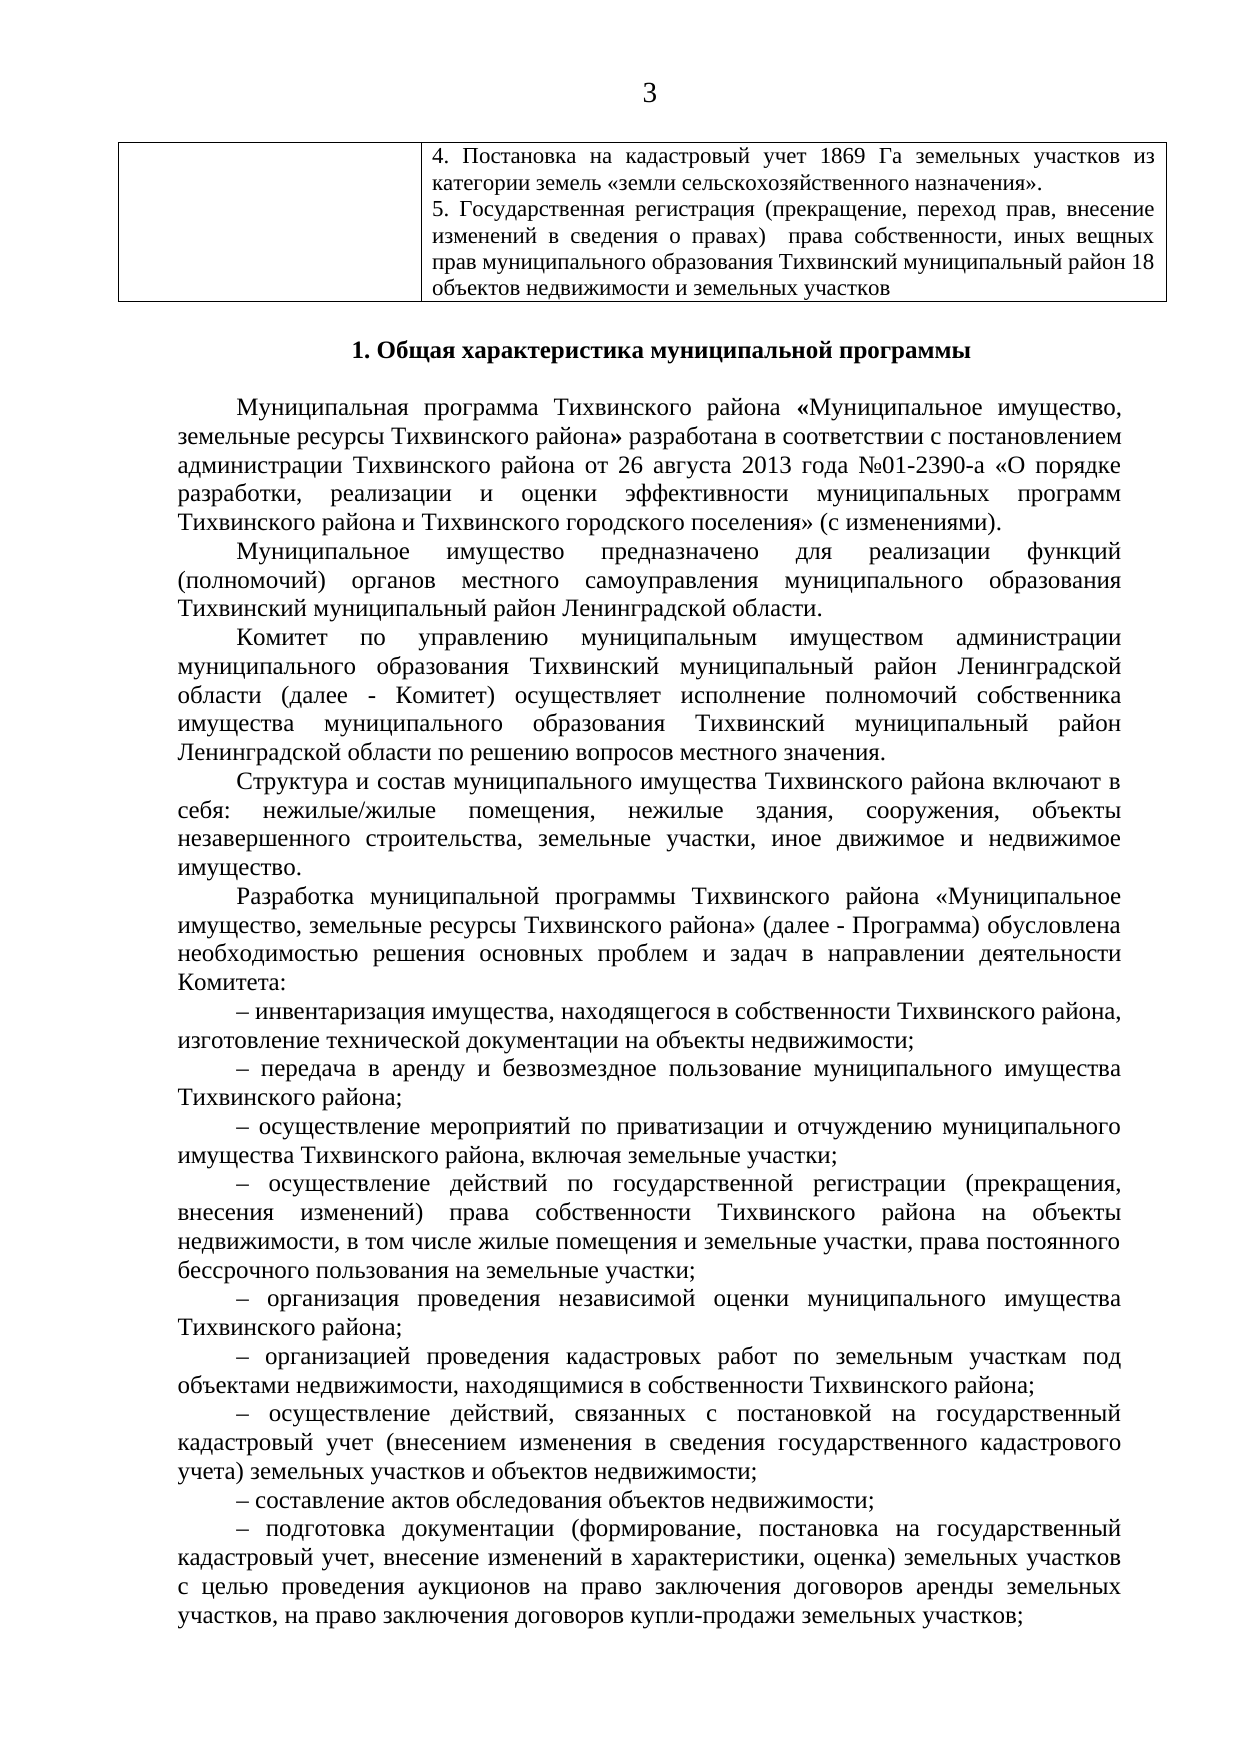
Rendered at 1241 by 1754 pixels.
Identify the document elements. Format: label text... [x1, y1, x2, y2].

text 1. Общая характеристика муниципальной программы [177, 335, 1122, 363]
text – составление актов обследования объектов недвижимости; [177, 1485, 1122, 1513]
text – осуществление действий по государственной регистрации (прекращения, внесения изменений) права собственности Тихвинского района на объекты недвижимости, в том числе жилые помещения и земельные участки, права постоянного бессрочного пользования на земельные участки; [177, 1168, 1122, 1283]
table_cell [422, 143, 1166, 301]
text – передача в аренду и безвозмездное пользование муниципального имущества Тихвинского района; [177, 1053, 1122, 1111]
text – организация проведения независимой оценки муниципального имущества Тихвинского района; [177, 1283, 1122, 1341]
text – организацией проведения кадастровых работ по земельным участкам под объектами недвижимости, находящимися в собственности Тихвинского района; [177, 1341, 1122, 1398]
text Разработка муниципальной программы Тихвинского района «Муниципальное имущество, земельные ресурсы Тихвинского района» (далее - Программа) обусловлена необходимостью решения основных проблем и задач в направлении деятельности Комитета: [177, 881, 1122, 996]
text Муниципальное имущество предназначено для реализации функций (полномочий) органов местного самоуправления муниципального образования Тихвинский муниципальный район Ленинградской области. [177, 536, 1122, 622]
text Комитет по управлению муниципальным имуществом администрации муниципального образования Тихвинский муниципальный район Ленинградской области (далее - Комитет) осуществляет исполнение полномочий собственника имущества муниципального образования Тихвинский муниципальный район Ленинградской области по решению вопросов местного значения. [177, 622, 1122, 766]
text – осуществление действий, связанных с постановкой на государственный кадастровый учет (внесением изменения в сведения государственного кадастрового учета) земельных участков и объектов недвижимости; [177, 1398, 1122, 1485]
text – подготовка документации (формирование, постановка на государственный кадастровый учет, внесение изменений в характеристики, оценка) земельных участков с целью проведения аукционов на право заключения договоров аренды земельных участков, на право заключения договоров купли-продажи земельных участков; [177, 1513, 1122, 1628]
text Муниципальная программа Тихвинского района «Муниципальное имущество, земельные ресурсы Тихвинского района» разработана в соответствии с постановлением администрации Тихвинского района от 26 августа 2013 года №01-2390-а «О порядке разработки, реализации и оценки эффективности муниципальных программ Тихвинского района и Тихвинского городского поселения» (с изменениями). [177, 392, 1122, 536]
text – инвентаризация имущества, находящегося в собственности Тихвинского района, изготовление технической документации на объекты недвижимости; [177, 996, 1122, 1053]
text Структура и состав муниципального имущества Тихвинского района включают в себя: нежилые/жилые помещения, нежилые здания, сооружения, объекты незавершенного строительства, земельные участки, иное движимое и недвижимое имущество. [177, 766, 1122, 881]
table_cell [119, 143, 421, 301]
text – осуществление мероприятий по приватизации и отчуждению муниципального имущества Тихвинского района, включая земельные участки; [177, 1111, 1122, 1168]
